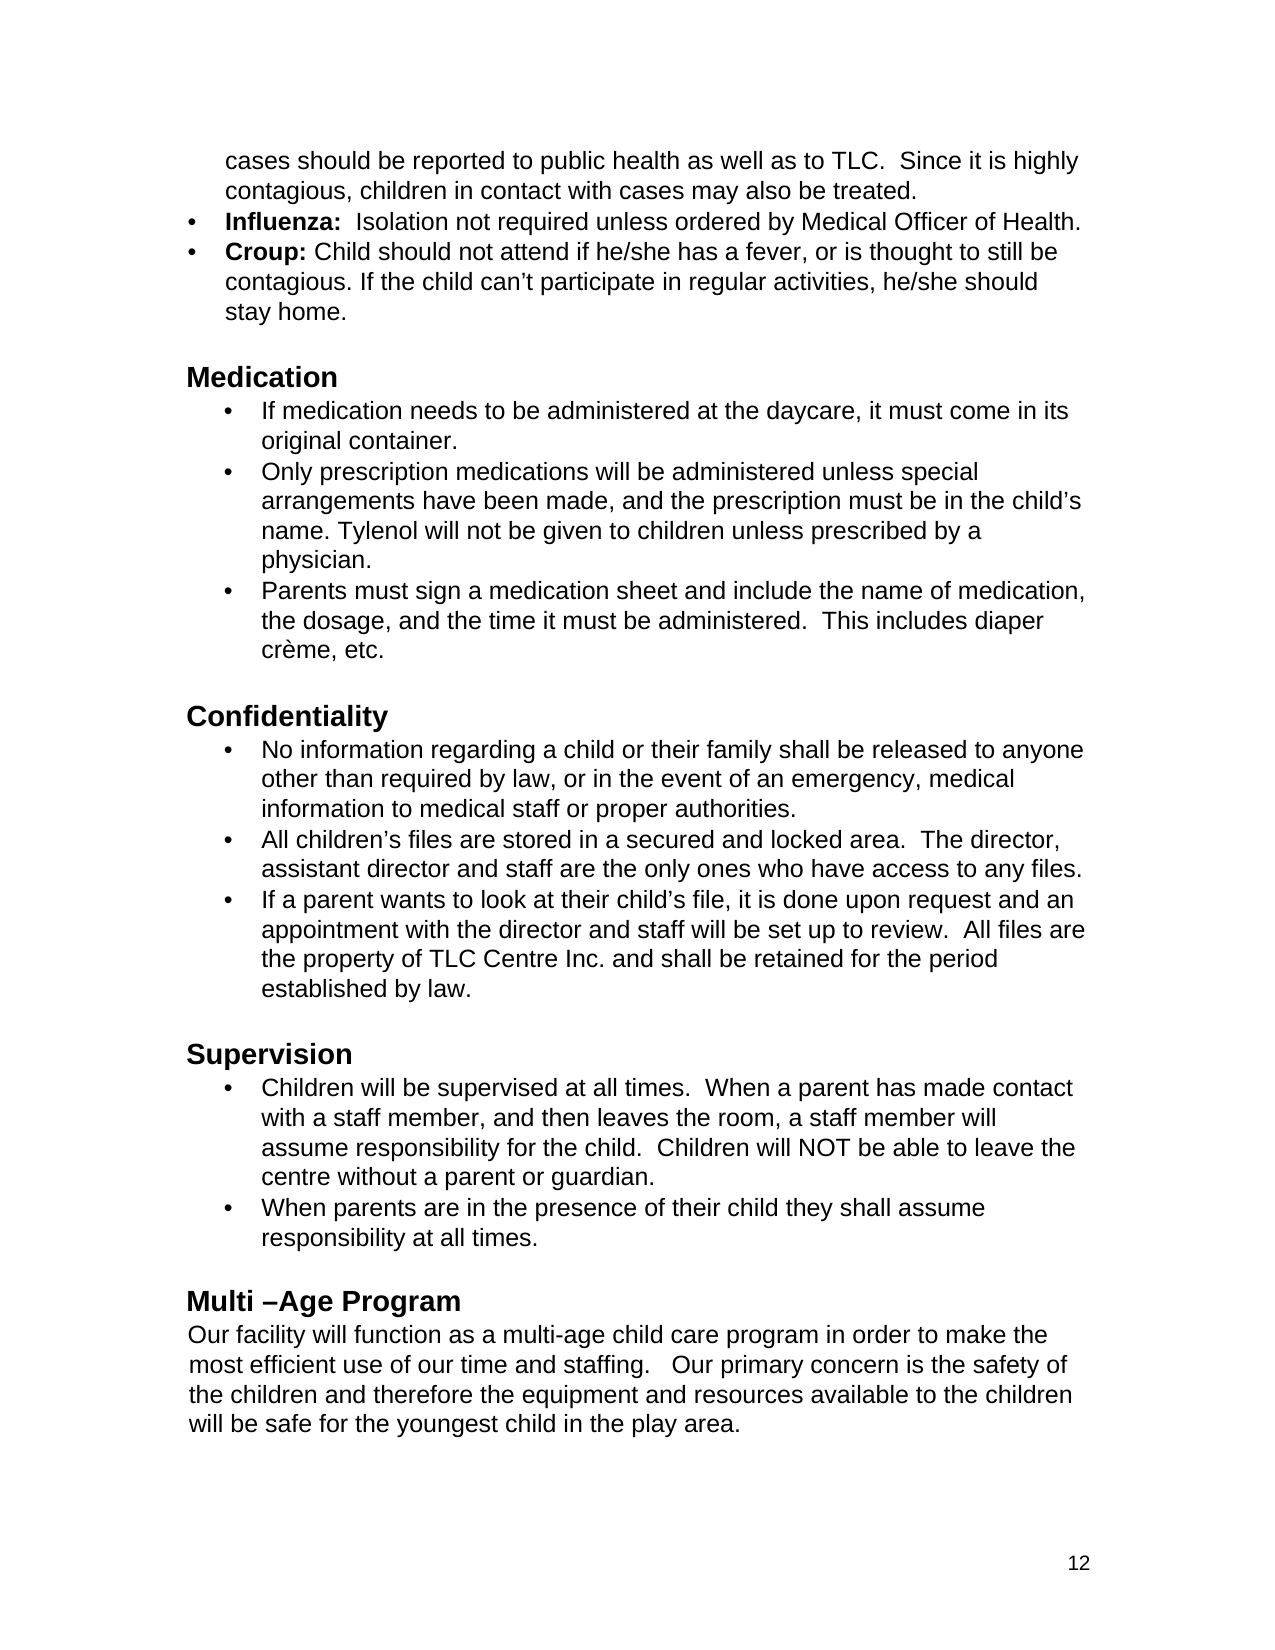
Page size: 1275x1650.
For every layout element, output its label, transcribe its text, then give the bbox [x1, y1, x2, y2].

list Only prescription medications will be administered unless special arrangements have been made, and the prescription must be in the child’s name. Tylenol will not be given to children unless prescribed by a physician. [223, 456, 1088, 574]
list Parents must sign a medication sheet and include the name of medication, the dosage, and the time it must be administered. This includes diaper crème, etc. [223, 576, 1088, 664]
list Croup: Child should not attend if he/she has a fever, or is thought to still be contagious. If the child can’t participate in regular activities, he/she should stay home. [187, 237, 1088, 325]
subtitle Confidentiality [186, 698, 1096, 732]
list Influenza: Isolation not required unless ordered by Medical Officer of Health. [187, 207, 1088, 235]
list Children will be supervised at all times. When a parent has made contact with a staff member, and then leaves the room, a staff member will assume responsibility for the child. Children will NOT be able to leave the centre without a parent or guardian. [223, 1073, 1088, 1191]
subtitle Supervision [186, 1037, 1096, 1071]
list If medication needs to be administered at the daycare, it must come in its original container. [223, 396, 1088, 454]
subtitle Multi –Age Program [186, 1284, 1096, 1318]
list No information regarding a child or their family shall be released to anyone other than required by law, or in the event of an emergency, medical information to medical staff or proper authorities. [223, 735, 1088, 823]
list When parents are in the presence of their child they shall assume responsibility at all times. [223, 1193, 1088, 1251]
text Our facility will function as a multi-age child care program in order to make the most efficient use of our time and staffing. Our primary concern is the safety of the children and therefore the equipment and resources available to the children will be safe for the youngest child in the play area. [187, 1321, 1088, 1438]
subtitle Medication [186, 360, 1096, 393]
list All children’s files are stored in a secured and locked area. The director, assistant director and staff are the only ones who have access to any files. [223, 825, 1088, 883]
list If a parent wants to look at their child’s file, it is done upon request and an appointment with the director and staff will be set up to review. All files are the property of TLC Centre Inc. and shall be retained for the period established by law. [223, 885, 1088, 1003]
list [187, 146, 1088, 204]
